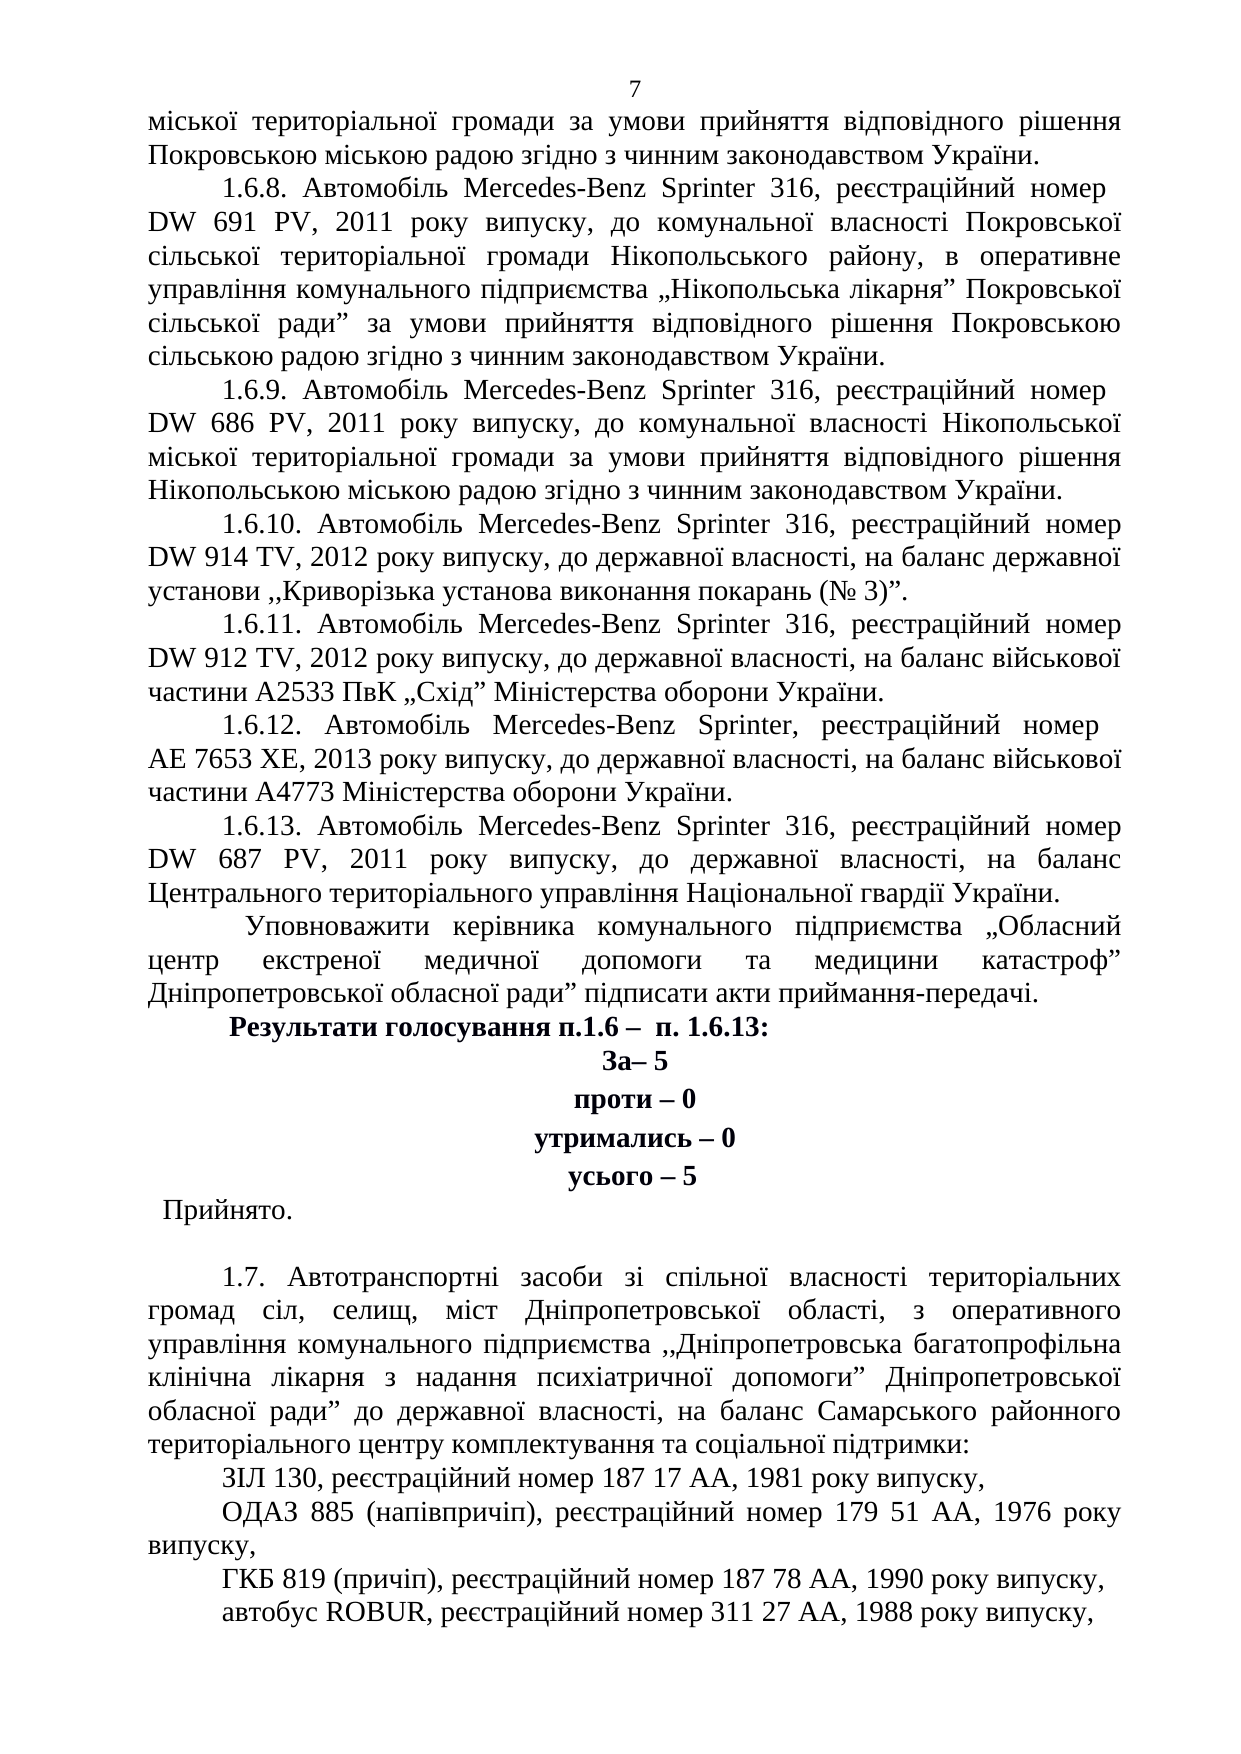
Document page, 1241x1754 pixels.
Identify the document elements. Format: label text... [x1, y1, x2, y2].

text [148, 103, 1122, 171]
text проти – 0 [148, 1081, 1122, 1115]
text автобус ROBUR, реєстраційний номер 311 27 АА, 1988 року випуску, [148, 1594, 1122, 1628]
text 1.6.10. Автомобіль Mercedes-Benz Sprinter 316, реєстраційний номер DW 914 TV, 2012 року випуску, до державної власності, на баланс державної установи ,,Криворізька установа виконання покарань (№ 3)”. [148, 506, 1122, 607]
text 1.6.13. Автомобіль Mercedes-Benz Sprinter 316, реєстраційний номер DW 687 PV, 2011 року випуску, до державної власності, на баланс Центрального територіального управління Національної гвардії України. [148, 808, 1122, 908]
text 1.7. Автотранспортні засоби зі спільної власності територіальних громад сіл, селищ, міст Дніпропетровської області, з оперативного управління комунального підприємства ,,Дніпропетровська багатопрофільна клінічна лікарня з надання психіатричної допомоги” Дніпропетровської обласної ради” до державної власності, на баланс Самарського районного територіального центру комплектування та соціальної підтримки: [148, 1259, 1122, 1460]
text ОДАЗ 885 (напівпричіп), реєстраційний номер 179 51 АА, 1976 року випуску, [148, 1494, 1122, 1561]
text За– 5 [148, 1043, 1122, 1076]
text Уповноважити керівника комунального підприємства „Обласний центр екстреної медичної допомоги та медицини катастроф” Дніпропетровської обласної ради” підписати акти приймання-передачі. [148, 908, 1122, 1009]
text ЗІЛ 130, реєстраційний номер 187 17 АА, 1981 року випуску, [148, 1460, 1122, 1494]
text 1.6.9. Автомобіль Mercedes-Benz Sprinter 316, реєстраційний номер DW 686 PV, 2011 року випуску, до комунальної власності Нікопольської міської територіальної громади за умови прийняття відповідного рішення Нікопольською міською радою згідно з чинним законодавством України. [148, 372, 1122, 506]
text 1.6.8. Автомобіль Mercedes-Benz Sprinter 316, реєстраційний номер DW 691 PV, 2011 року випуску, до комунальної власності Покровської сільської територіальної громади Нікопольського району, в оперативне управління комунального підприємства „Нікопольська лікарня” Покровської сільської ради” за умови прийняття відповідного рішення Покровською сільською радою згідно з чинним законодавством України. [148, 171, 1122, 372]
text Результати голосування п.1.6 – п. 1.6.13: [148, 1009, 1122, 1043]
text утримались – 0 [148, 1120, 1122, 1153]
text усього – 5 [517, 1158, 1122, 1192]
text Прийнято. [162, 1192, 1122, 1225]
text 1.6.12. Автомобіль Mercedes-Benz Sprinter, реєстраційний номер АЕ 7653 ХЕ, 2013 року випуску, до державної власності, на баланс військової частини А4773 Міністерства оборони України. [148, 707, 1122, 808]
text ГКБ 819 (причіп), реєстраційний номер 187 78 АА, 1990 року випуску, [148, 1561, 1122, 1594]
text 1.6.11. Автомобіль Mercedes-Benz Sprinter 316, реєстраційний номер DW 912 TV, 2012 року випуску, до державної власності, на баланс військової частини А2533 ПвК „Схід” Міністерства оборони України. [148, 607, 1122, 707]
